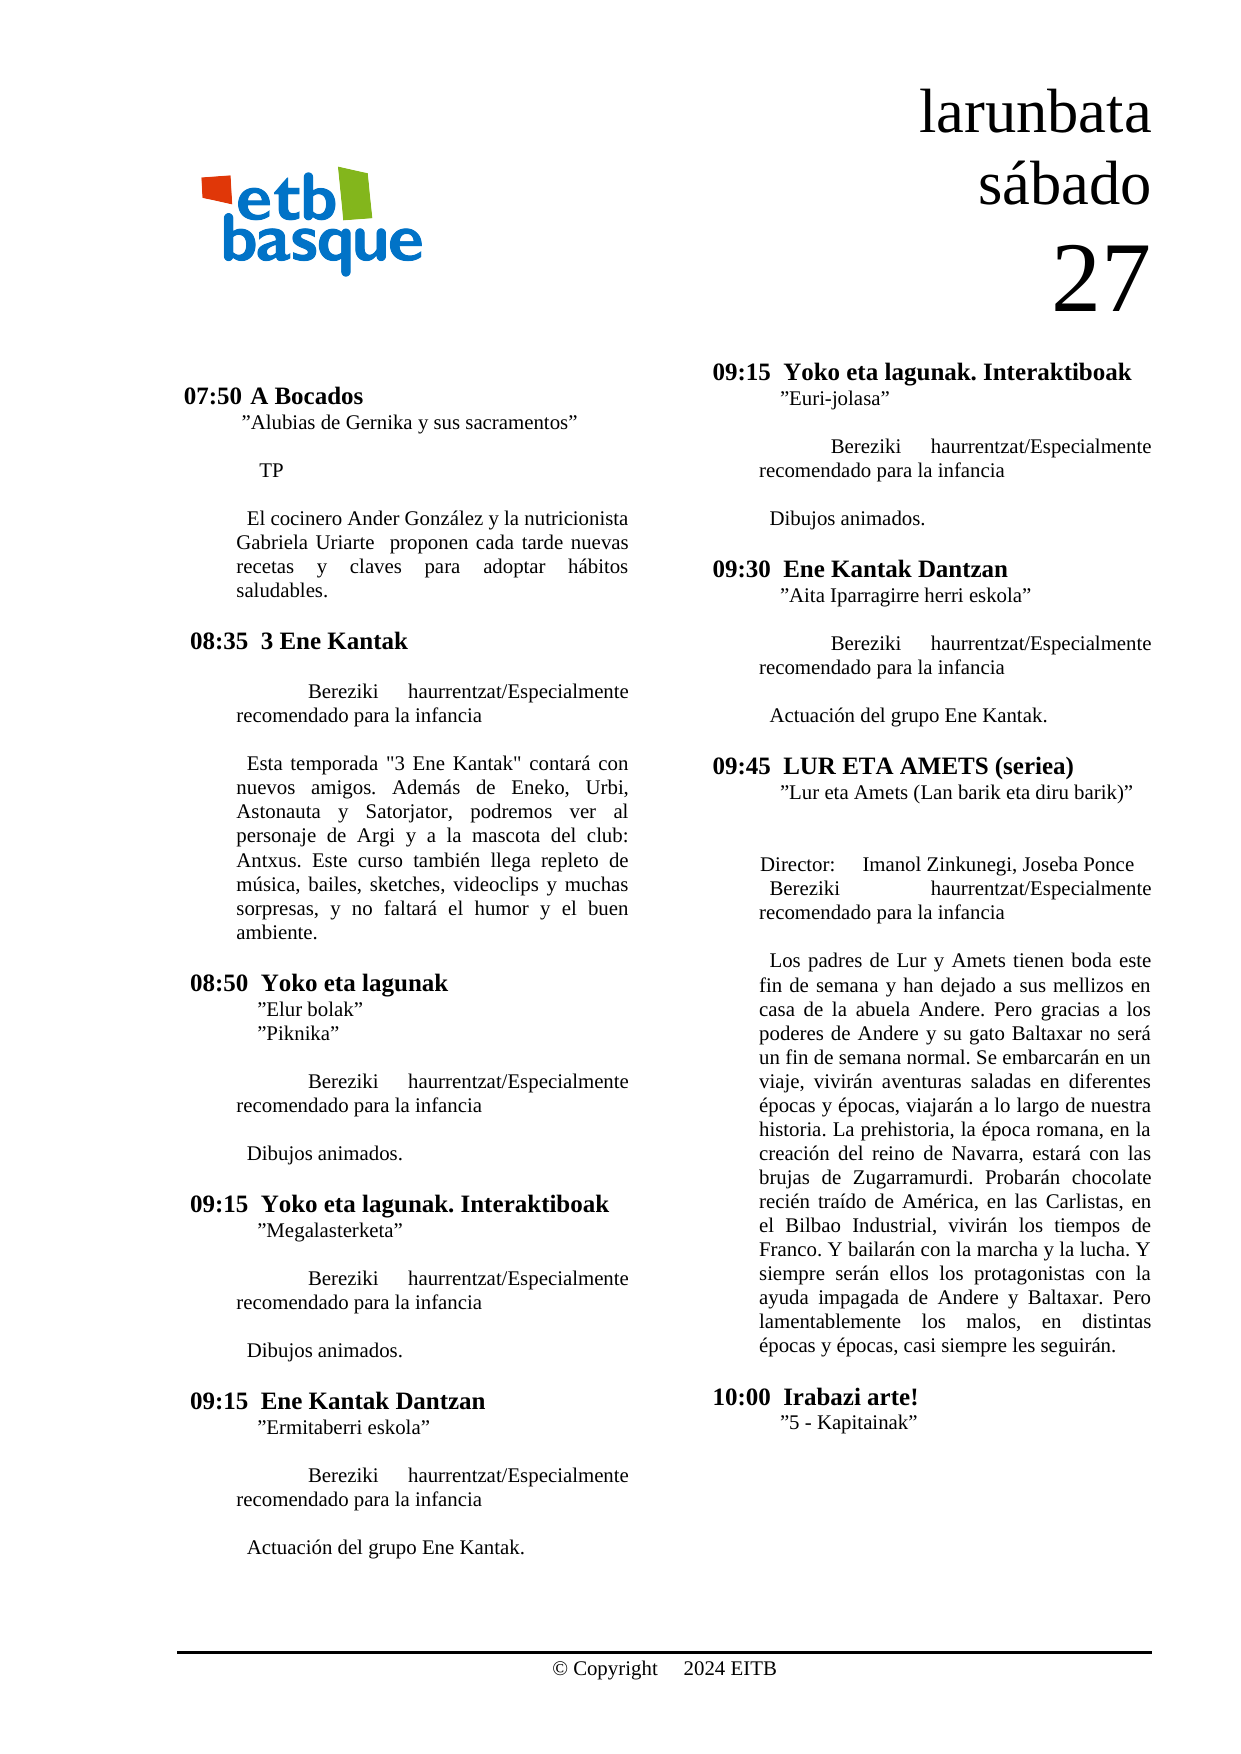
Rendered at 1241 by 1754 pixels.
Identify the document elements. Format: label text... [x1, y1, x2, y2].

text Actuación del grupo Ene Kantak. [236, 1535, 629, 1559]
text Bereziki haurrentzat/Especialmente recomendado para la infancia [759, 434, 1152, 482]
text Bereziki haurrentzat/Especialmente recomendado para la infancia [759, 876, 1152, 924]
text 09:45 LUR ETA AMETS (seriea) [700, 751, 1152, 780]
text Dibujos animados. [759, 506, 1152, 530]
text ”Alubias de Gernika y sus sacramentos” [236, 410, 629, 434]
text Dibujos animados. [236, 1338, 629, 1362]
text Esta temporada "3 Ene Kantak" contará con nuevos amigos. Además de Eneko, Urbi, Astonauta y Satorjator, podremos ver al personaje de Argi y a la mascota del club: Antxus. Este curso también llega repleto de música, bailes, sketches, videoclips y muchas sorpresas, y no faltará el humor y el buen ambiente. [236, 751, 629, 944]
text TP [236, 458, 629, 482]
text Bereziki haurrentzat/Especialmente recomendado para la infancia [236, 1266, 629, 1314]
text Bereziki haurrentzat/Especialmente recomendado para la infancia [236, 1463, 629, 1511]
text Bereziki haurrentzat/Especialmente recomendado para la infancia [236, 1069, 629, 1117]
text ”5 - Kapitainak” [759, 1410, 1152, 1434]
text ”Lur eta Amets (Lan barik eta diru barik)” [759, 780, 1152, 804]
text 10:00 Irabazi arte! [700, 1382, 1152, 1410]
text ”Ermitaberri eskola” [236, 1415, 629, 1439]
text 09:15 Yoko eta lagunak. Interaktiboak [700, 357, 1152, 386]
text ”Euri-jolasa” [759, 386, 1152, 410]
text ”Megalasterketa” [236, 1218, 629, 1242]
text Director: Imanol Zinkunegi, Joseba Ponce [760, 852, 1152, 876]
text El cocinero Ander González y la nutricionista Gabriela Uriarte proponen cada tarde nuevas recetas y claves para adoptar hábitos saludables. [236, 506, 629, 602]
text Bereziki haurrentzat/Especialmente recomendado para la infancia [759, 631, 1152, 679]
text 07:50 A Bocados [177, 381, 629, 410]
text 09:30 Ene Kantak Dantzan [700, 554, 1152, 583]
picture [165, 75, 458, 312]
text 09:15 Yoko eta lagunak. Interaktiboak [177, 1189, 629, 1218]
text 09:15 Ene Kantak Dantzan [177, 1386, 629, 1415]
text ”Piknika” [236, 1021, 629, 1045]
text 08:50 Yoko eta lagunak [177, 968, 629, 997]
text Bereziki haurrentzat/Especialmente recomendado para la infancia [236, 679, 629, 727]
text ”Elur bolak” [236, 997, 629, 1021]
text Actuación del grupo Ene Kantak. [759, 703, 1152, 727]
text Dibujos animados. [236, 1141, 629, 1165]
text 08:35 3 Ene Kantak [177, 626, 629, 655]
text ”Aita Iparragirre herri eskola” [759, 583, 1152, 607]
text Los padres de Lur y Amets tienen boda este fin de semana y han dejado a sus mellizos en casa de la abuela Andere. Pero gracias a los poderes de Andere y su gato Baltaxar no será un fin de semana normal. Se embarcarán en un viaje, vivirán aventuras saladas en diferentes épocas y épocas, viajarán a lo largo de nuestra historia. La prehistoria, la época romana, en la creación del reino de Navarra, estará con las brujas de Zugarramurdi. Probarán chocolate recién traído de América, en las Carlistas, en el Bilbao Industrial, vivirán los tiempos de Franco. Y bailarán con la marcha y la lucha. Y siempre serán ellos los protagonistas con la ayuda impagada de Andere y Baltaxar. Pero lamentablemente los malos, en distintas épocas y épocas, casi siempre les seguirán. [759, 948, 1152, 1357]
